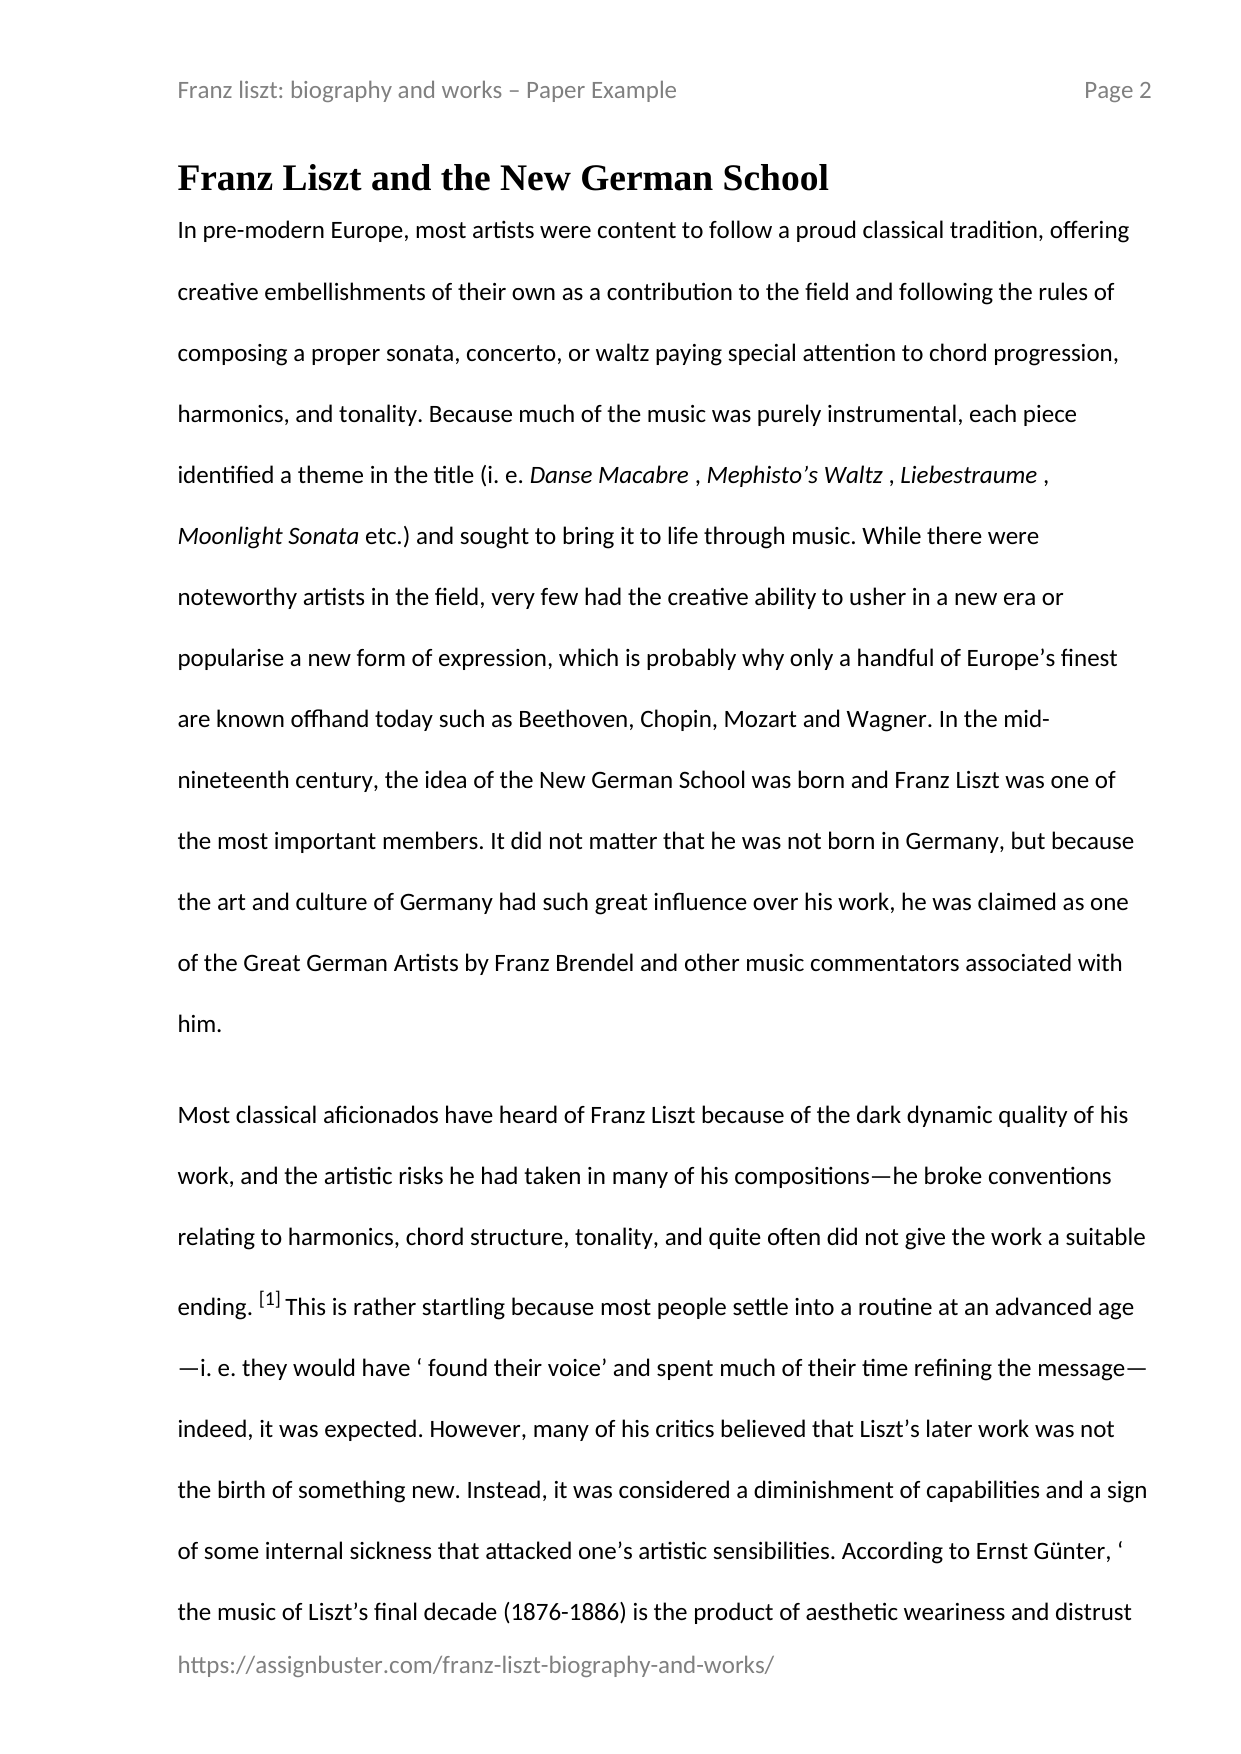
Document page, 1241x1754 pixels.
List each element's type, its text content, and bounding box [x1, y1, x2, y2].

subtitle Franz Liszt and the New German School [177, 156, 1152, 199]
text In pre-modern Europe, most artists were content to follow a proud classical tradition, offering creative embellishments of their own as a contribution to the field and following the rules of composing a proper sonata, concerto, or waltz paying special attention to chord progression, harmonics, and tonality. Because much of the music was purely instrumental, each piece identified a theme in the title (i. e. Danse Macabre , Mephisto’s Waltz , Liebestraume , Moonlight Sonata etc.) and sought to bring it to life through music. While there were noteworthy artists in the field, very few had the creative ability to usher in a new era or popularise a new form of expression, which is probably why only a handful of Europe’s finest are known offhand today such as Beethoven, Chopin, Mozart and Wagner. In the mid-nineteenth century, the idea of the New German School was born and Franz Liszt was one of the most important members. It did not matter that he was not born in Germany, but because the art and culture of Germany had such great influence over his work, he was claimed as one of the Great German Artists by Franz Brendel and other music commentators associated with him. [177, 215, 1152, 1039]
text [177, 1099, 1152, 1626]
